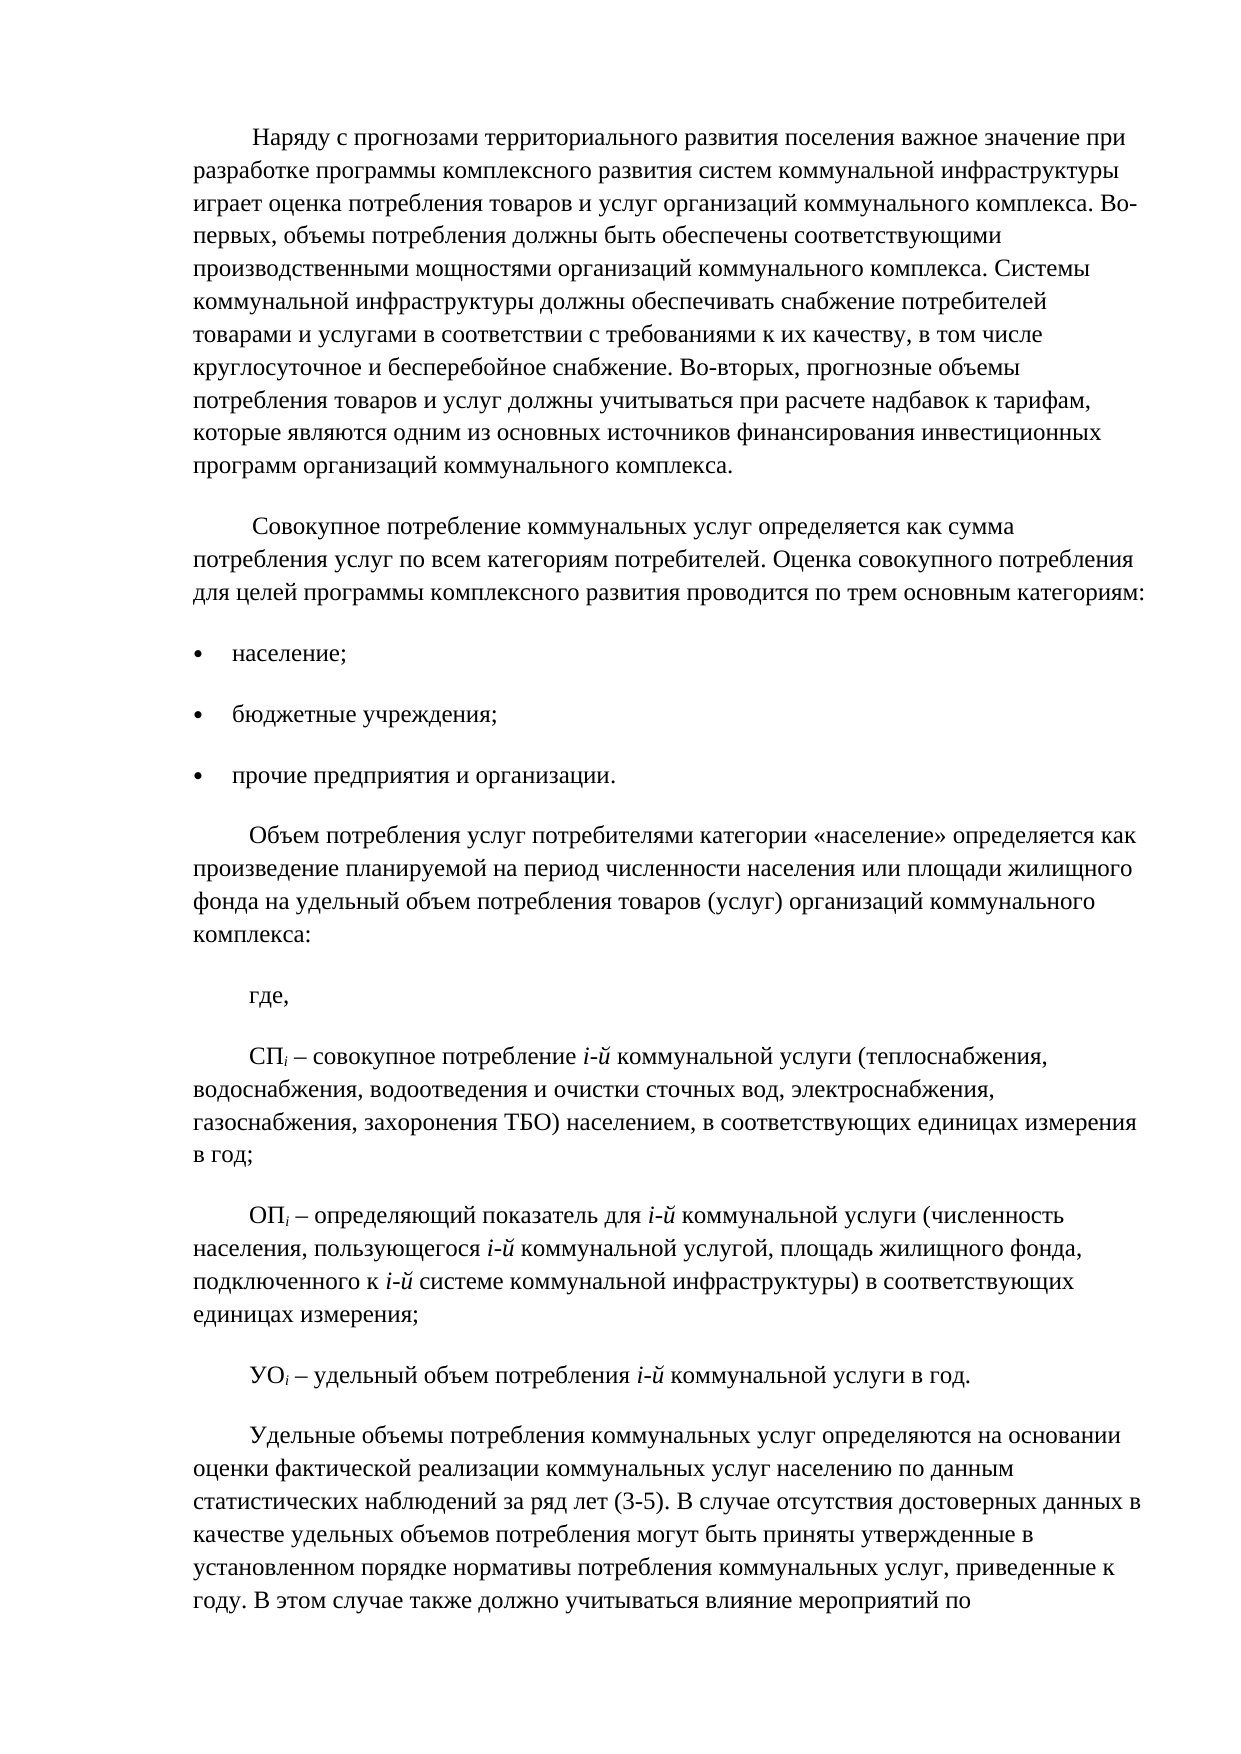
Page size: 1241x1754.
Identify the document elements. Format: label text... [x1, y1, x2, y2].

text Объем потребления услуг потребителями категории «население» определяется как произведение планируемой на период численности населения или площади жилищного фонда на удельный объем потребления товаров (услуг) организаций коммунального комплекса: [193, 817, 1152, 948]
list прочие предприятия и организации. [194, 756, 1152, 788]
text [193, 1417, 1152, 1613]
text где, [193, 976, 1152, 1009]
list население; [194, 634, 1152, 667]
text Наряду с прогнозами территориального развития поселения важное значение при разработке программы комплексного развития систем коммунальной инфраструктуры играет оценка потребления товаров и услуг организаций коммунального комплекса. Во-первых, объемы потребления должны быть обеспечены соответствующими производственными мощностями организаций коммунального комплекса. Системы коммунальной инфраструктуры должны обеспечивать снабжение потребителей товарами и услугами в соответствии с требованиями к их качеству, в том числе круглосуточное и бесперебойное снабжение. Во-вторых, прогнозные объемы потребления товаров и услуг должны учитываться при расчете надбавок к тарифам, которые являются одним из основных источников финансирования инвестиционных программ организаций коммунального комплекса. [193, 118, 1152, 479]
list бюджетные учреждения; [194, 695, 1152, 727]
text ОПi – определяющий показатель для i-й коммунальной услуги (численность населения, пользующегося i-й коммунальной услугой, площадь жилищного фонда, подключенного к i-й системе коммунальной инфраструктуры) в соответствующих единицах измерения; [193, 1196, 1152, 1327]
text СПi – совокупное потребление i-й коммунальной услуги (теплоснабжения, водоснабжения, водоотведения и очистки сточных вод, электроснабжения, газоснабжения, захоронения ТБО) населением, в соответствующих единицах измерения в год; [193, 1037, 1152, 1168]
text УОi – удельный объем потребления i-й коммунальной услуги в год. [193, 1356, 1152, 1388]
text Совокупное потребление коммунальных услуг определяется как сумма потребления услуг по всем категориям потребителей. Оценка совокупного потребления для целей программы комплексного развития проводится по трем основным категориям: [193, 507, 1152, 606]
